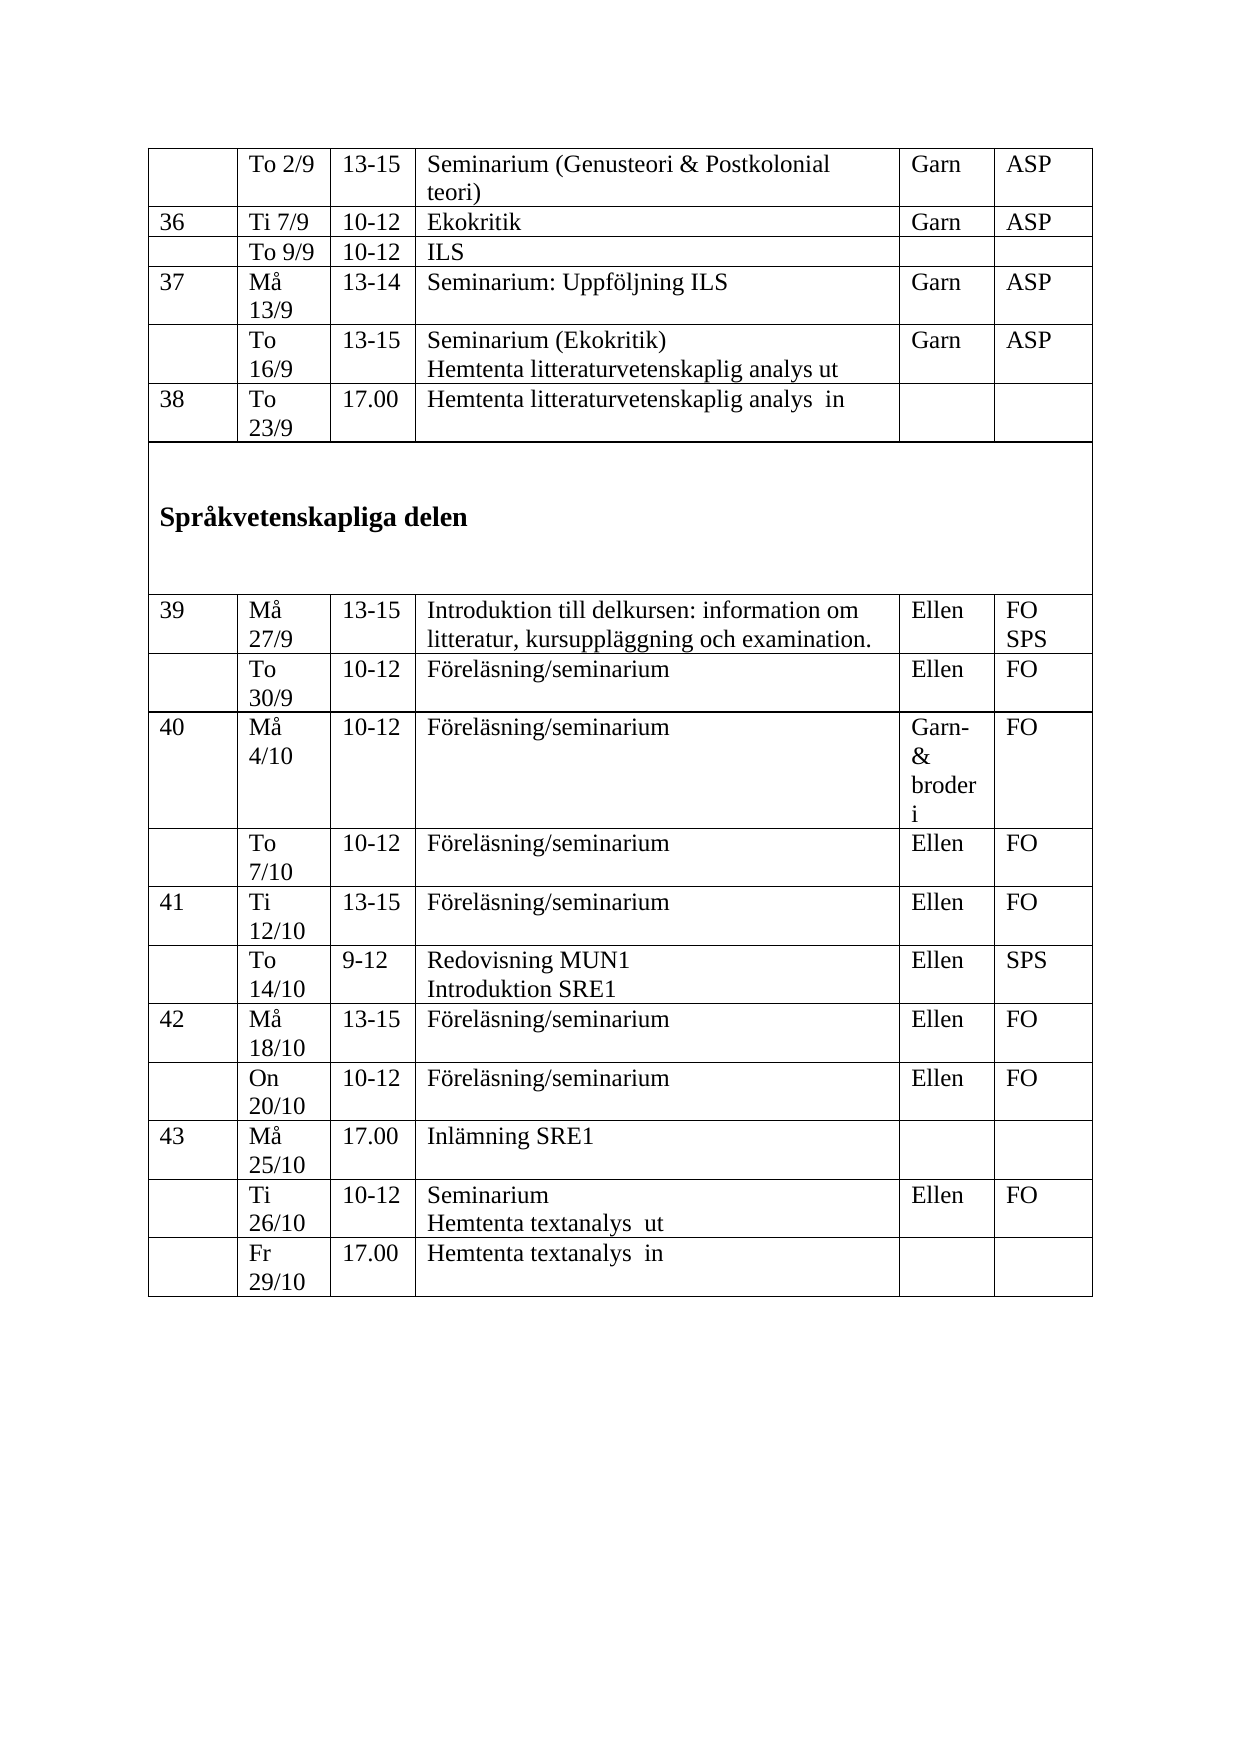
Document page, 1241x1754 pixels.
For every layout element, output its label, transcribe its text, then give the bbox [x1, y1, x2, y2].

table_cell 17.00 [331, 384, 415, 441]
table_cell Ellen [900, 1004, 994, 1062]
table_cell Hemtenta textanalys in [416, 1238, 899, 1296]
table_cell To 14/10 [238, 946, 330, 1003]
table_cell [995, 384, 1092, 441]
table_cell Introduktion till delkursen: information om litteratur, kursuppläggning och examination. [416, 595, 899, 653]
table_cell To 2/9 [238, 149, 330, 206]
table_cell Seminarium: Uppföljning ILS [416, 267, 899, 324]
table_cell Föreläsning/seminarium [416, 1004, 899, 1062]
table_cell [900, 384, 994, 441]
table_cell To 16/9 [238, 325, 330, 383]
table_cell SPS [995, 946, 1092, 1003]
table_cell [149, 1238, 237, 1296]
table_cell Ti 12/10 [238, 887, 330, 944]
table_cell Garn [900, 325, 994, 383]
table_cell ASP [995, 267, 1092, 324]
table_cell [149, 829, 237, 886]
table_cell [900, 1121, 994, 1179]
table_cell 42 [149, 1004, 237, 1062]
table_cell 13-15 [331, 149, 415, 206]
table_cell 13-15 [331, 1004, 415, 1062]
table_cell Seminarium Hemtenta textanalys ut [416, 1180, 899, 1237]
table_cell [149, 237, 237, 266]
table_cell Ellen [900, 654, 994, 711]
table_cell Garn [900, 207, 994, 236]
table_cell Ekokritik [416, 207, 899, 236]
table_cell Föreläsning/seminarium [416, 887, 899, 944]
table_cell Må 18/10 [238, 1004, 330, 1062]
table_cell Redovisning MUN1 Introduktion SRE1 [416, 946, 899, 1003]
table_cell [995, 237, 1092, 266]
table_cell [149, 946, 237, 1003]
table_cell To 30/9 [238, 654, 330, 711]
table_cell 9-12 [331, 946, 415, 1003]
table_cell 10-12 [331, 829, 415, 886]
table_cell 10-12 [331, 713, 415, 827]
table_cell ASP [995, 149, 1092, 206]
table_cell FO [995, 887, 1092, 944]
table_cell Ti 26/10 [238, 1180, 330, 1237]
table_cell Ellen [900, 595, 994, 653]
table_cell Garn- & broderi [900, 713, 994, 827]
table_cell Må 13/9 [238, 267, 330, 324]
table_cell [149, 325, 237, 383]
table_cell ASP [995, 325, 1092, 383]
table_cell Ellen [900, 946, 994, 1003]
table_cell Garn [900, 267, 994, 324]
table_cell [149, 149, 237, 206]
table_cell 41 [149, 887, 237, 944]
table_cell 10-12 [331, 1063, 415, 1120]
table_cell Seminarium (Ekokritik) Hemtenta litteraturvetenskaplig analys ut [416, 325, 899, 383]
table_cell Föreläsning/seminarium [416, 654, 899, 711]
table_cell 40 [149, 713, 237, 827]
table_cell FO [995, 1004, 1092, 1062]
table_cell Föreläsning/seminarium [416, 829, 899, 886]
table_cell FO [995, 713, 1092, 827]
table_cell [900, 1238, 994, 1296]
table_cell ILS [416, 237, 899, 266]
table_cell FO [995, 829, 1092, 886]
table_cell 17.00 [331, 1121, 415, 1179]
table_cell Föreläsning/seminarium [416, 1063, 899, 1120]
table_cell Ellen [900, 1063, 994, 1120]
table_cell Ellen [900, 829, 994, 886]
table_cell FO SPS [995, 595, 1092, 653]
table_cell To 9/9 [238, 237, 330, 266]
table_cell ASP [995, 207, 1092, 236]
table_cell Ellen [900, 1180, 994, 1237]
table_cell 13-15 [331, 887, 415, 944]
table_cell 10-12 [331, 1180, 415, 1237]
table_cell FO [995, 1180, 1092, 1237]
table_cell FO [995, 1063, 1092, 1120]
table_cell Inlämning SRE1 [416, 1121, 899, 1179]
table_cell 17.00 [331, 1238, 415, 1296]
table_cell On 20/10 [238, 1063, 330, 1120]
table_cell [900, 237, 994, 266]
table_cell 38 [149, 384, 237, 441]
table_cell 13-15 [331, 595, 415, 653]
table_cell Seminarium (Genusteori & Postkolonial teori) [416, 149, 899, 206]
table_cell [149, 1180, 237, 1237]
table_cell Hemtenta litteraturvetenskaplig analys in [416, 384, 899, 441]
table_cell 43 [149, 1121, 237, 1179]
table_cell [149, 654, 237, 711]
table_cell [995, 1238, 1092, 1296]
table_cell 10-12 [331, 207, 415, 236]
table_cell [995, 1121, 1092, 1179]
table_cell FO [995, 654, 1092, 711]
table_cell 39 [149, 595, 237, 653]
table_cell 10-12 [331, 654, 415, 711]
table_cell 37 [149, 267, 237, 324]
table_cell Fr 29/10 [238, 1238, 330, 1296]
table_cell 13-14 [331, 267, 415, 324]
table_cell [149, 1063, 237, 1120]
table_cell 10-12 [331, 237, 415, 266]
table_cell 36 [149, 207, 237, 236]
table_cell Ti 7/9 [238, 207, 330, 236]
table_cell To 23/9 [238, 384, 330, 441]
table_cell Må 27/9 [238, 595, 330, 653]
table_cell Må 25/10 [238, 1121, 330, 1179]
table_cell Må 4/10 [238, 713, 330, 827]
table_cell To 7/10 [238, 829, 330, 886]
table_cell 13-15 [331, 325, 415, 383]
table_cell Föreläsning/seminarium [416, 713, 899, 827]
table_cell Språkvetenskapliga delen [149, 443, 1092, 594]
table_cell Ellen [900, 887, 994, 944]
table_cell Garn [900, 149, 994, 206]
